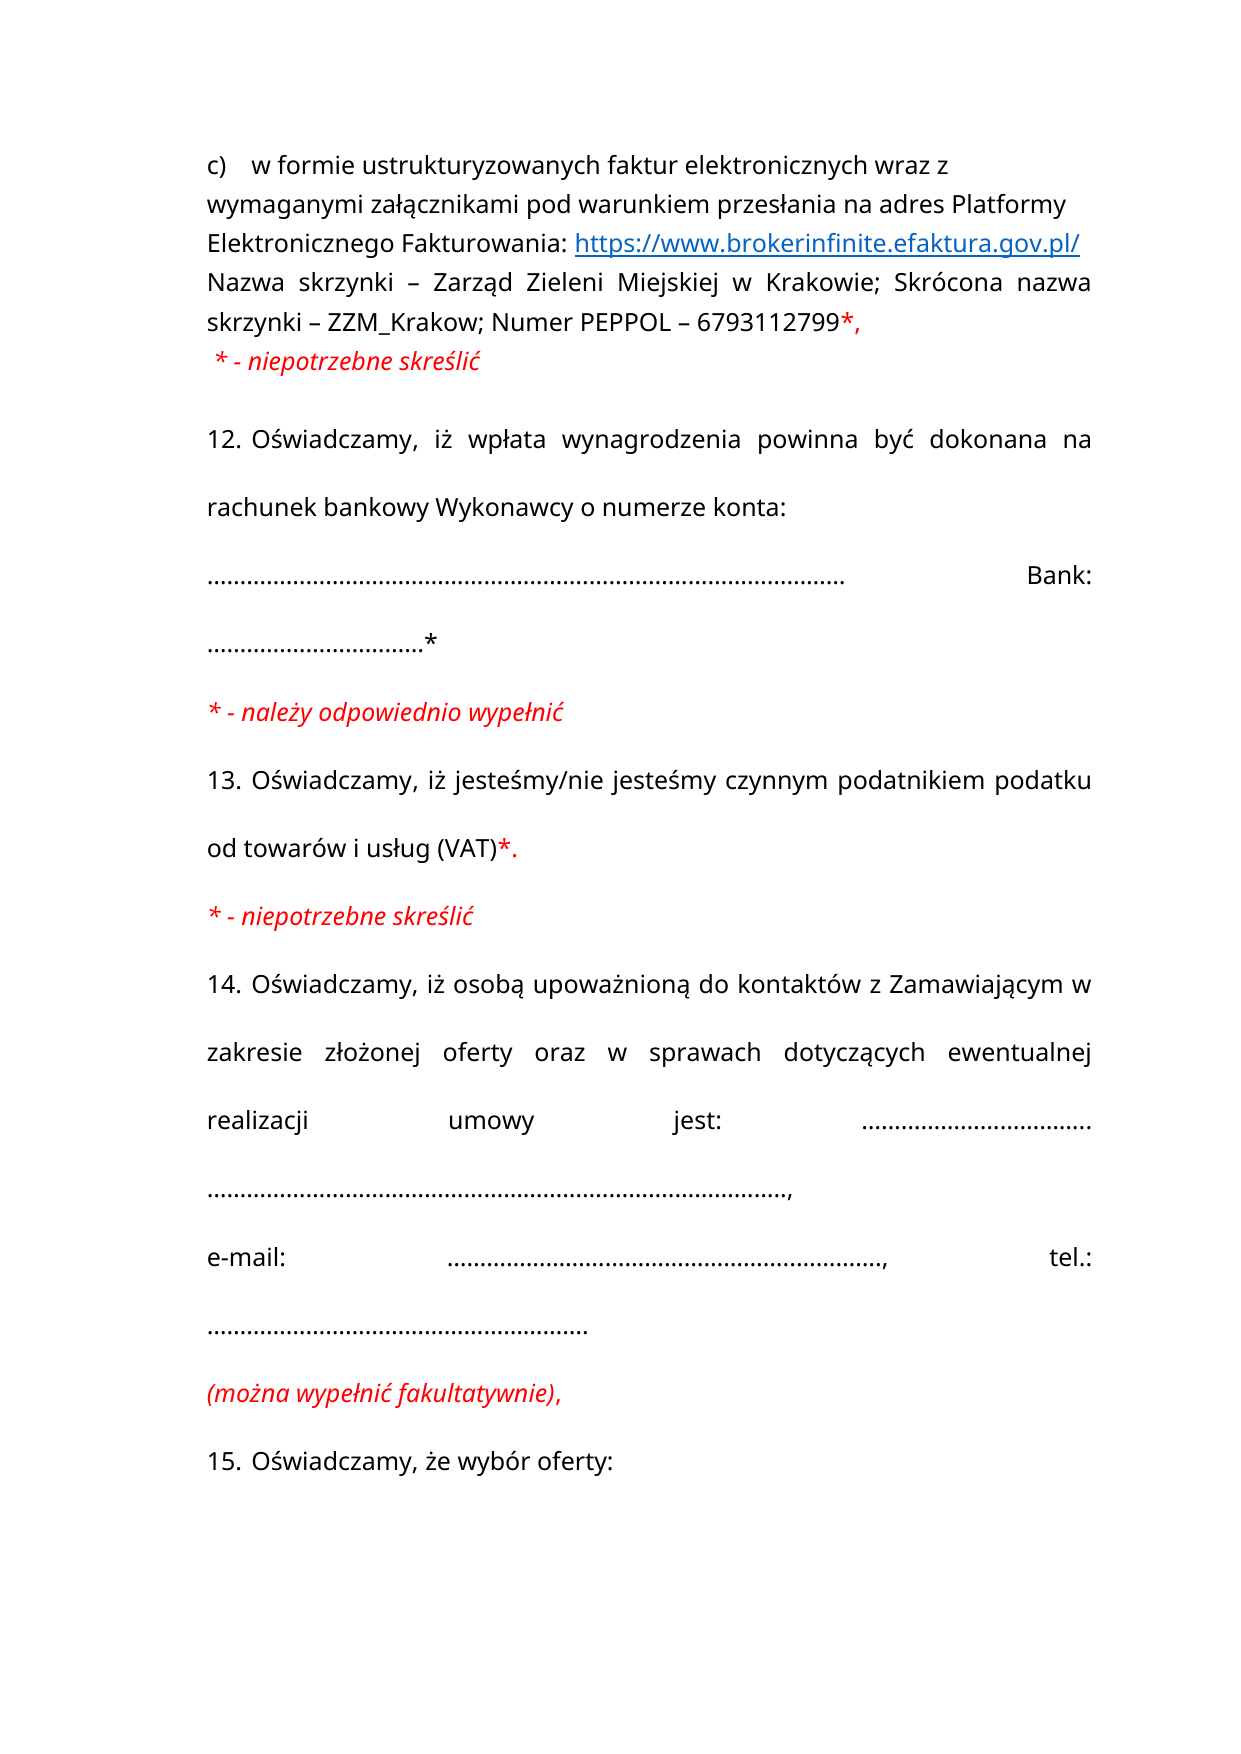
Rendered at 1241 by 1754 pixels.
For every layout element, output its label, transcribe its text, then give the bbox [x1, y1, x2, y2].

list * - niepotrzebne skreślić [207, 343, 1092, 377]
list e-mail: ……………………………………………..…………., tel.: …………………………………………………. [207, 1239, 1092, 1341]
list Oświadczamy, iż jesteśmy/nie jesteśmy czynnym podatnikiem podatku od towarów i usług (VAT)*. [207, 762, 1093, 864]
list Oświadczamy, iż osobą upoważnioną do kontaktów z Zamawiającym w zakresie złożonej oferty oraz w sprawach dotyczących ewentualnej realizacji umowy jest: ……………………………..…………………………………………………….……….…………….., [207, 967, 1092, 1205]
list (można wypełnić fakultatywnie), [207, 1376, 1092, 1409]
text ………………………………………………….………………………………… Bank: ……………………………* [207, 558, 1093, 660]
list Nazwa skrzynki – Zarząd Zieleni Miejskiej w Krakowie; Skrócona nazwa skrzynki – ZZM_Krakow; Numer PEPPOL – 6793112799*, [207, 265, 1092, 338]
list Oświadczamy, że wybór oferty: [207, 1444, 1092, 1478]
list * - niepotrzebne skreślić [207, 899, 1093, 933]
list Oświadczamy, iż wpłata wynagrodzenia powinna być dokonana na rachunek bankowy Wykonawcy o numerze konta: [207, 422, 1093, 524]
text * - należy odpowiednio wypełnić [207, 694, 1093, 728]
list w formie ustrukturyzowanych faktur elektronicznych wraz z wymaganymi załącznikami pod warunkiem przesłania na adres Platformy Elektronicznego Fakturowania: https://www.brokerinfinite.efaktura.gov.pl/ [207, 148, 1092, 260]
